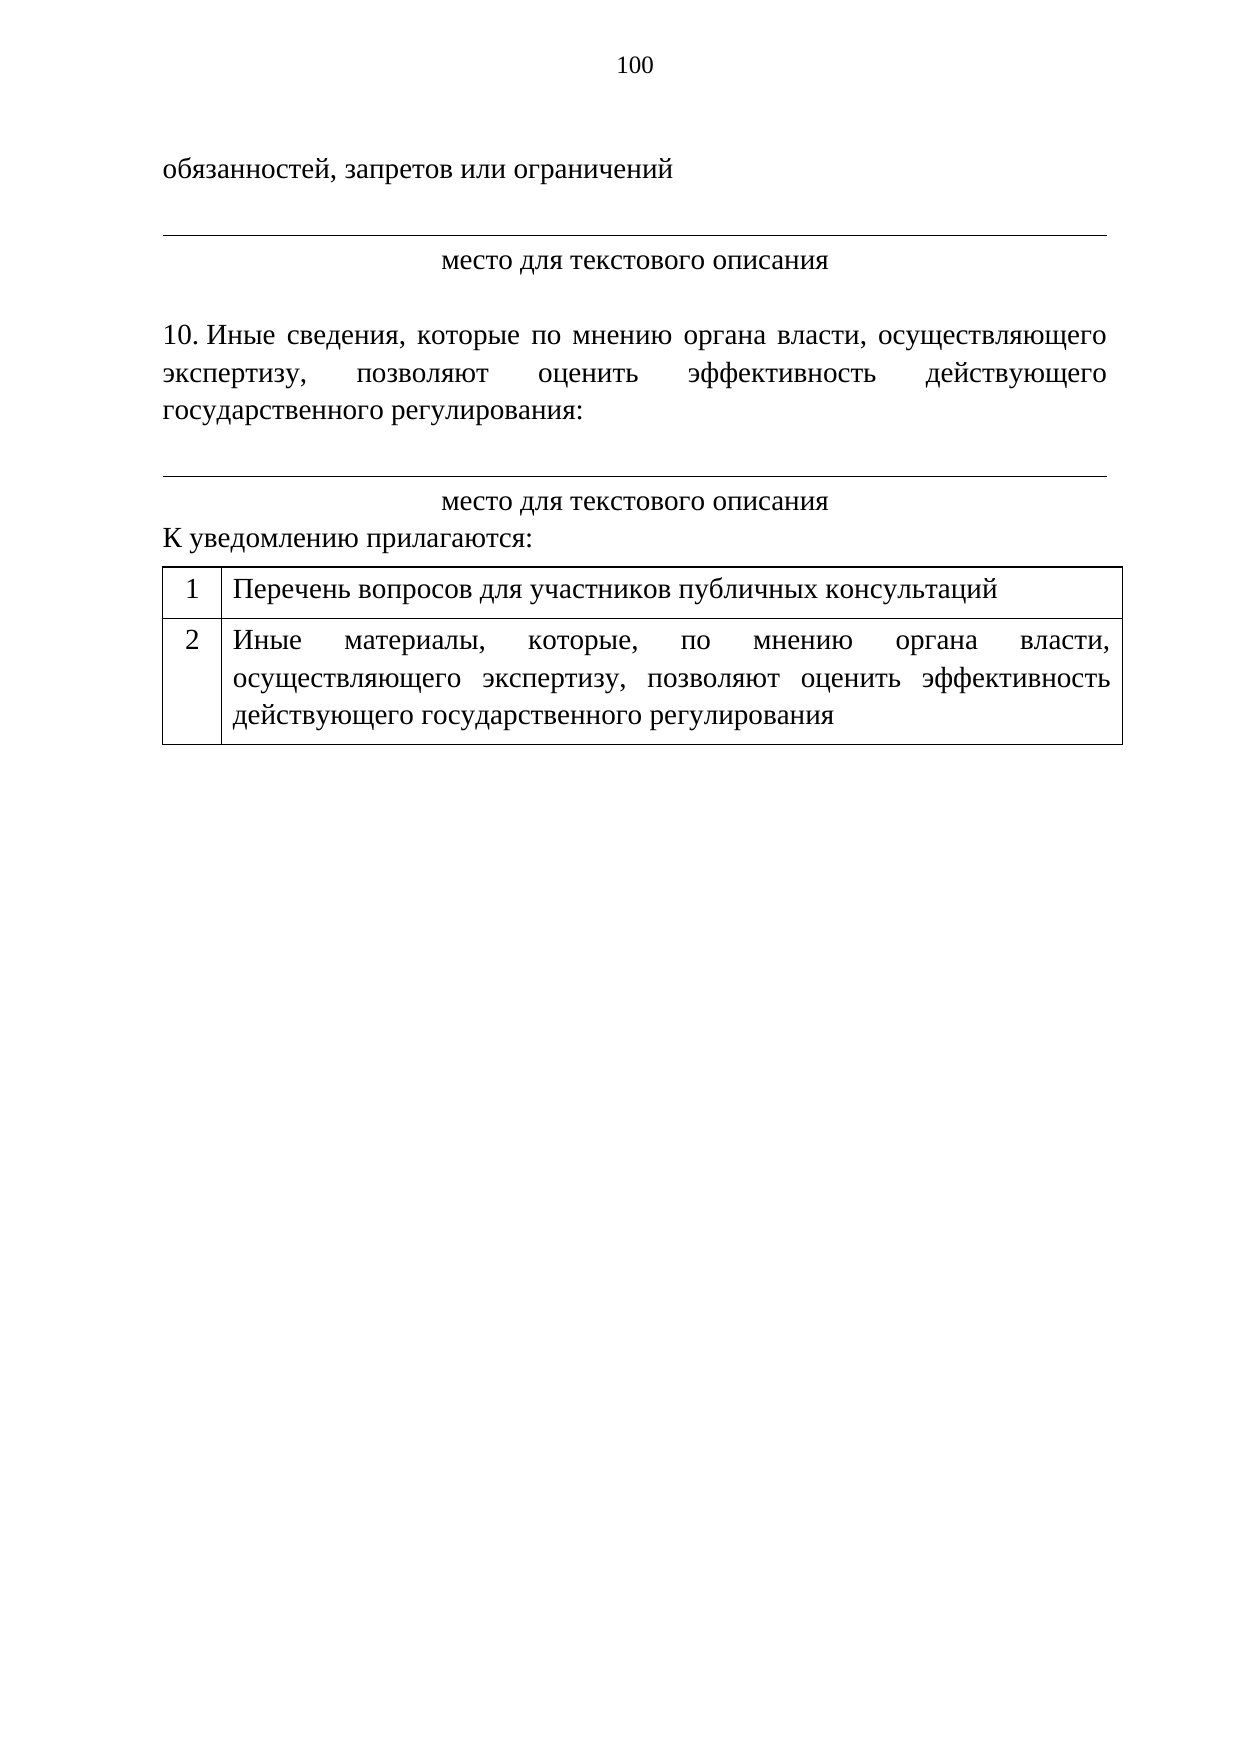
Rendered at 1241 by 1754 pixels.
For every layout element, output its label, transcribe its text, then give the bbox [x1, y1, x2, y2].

table_header Перечень вопросов для участников публичных консультаций [222, 568, 1122, 617]
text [162, 148, 1107, 185]
text место для текстового описания [162, 477, 1107, 516]
table_cell Иные материалы, которые, по мнению органа власти, осуществляющего экспертизу, позволяют оценить эффективность действующего государственного регулирования [222, 619, 1122, 743]
text 10. Иные сведения, которые по мнению органа власти, осуществляющего экспертизу, позволяют оценить эффективность действующего государственного регулирования: [162, 313, 1107, 426]
text место для текстового описания [162, 236, 1107, 276]
table_header 1 [163, 568, 221, 617]
table_cell 2 [163, 619, 221, 743]
text К уведомлению прилагаются: [162, 516, 1107, 554]
